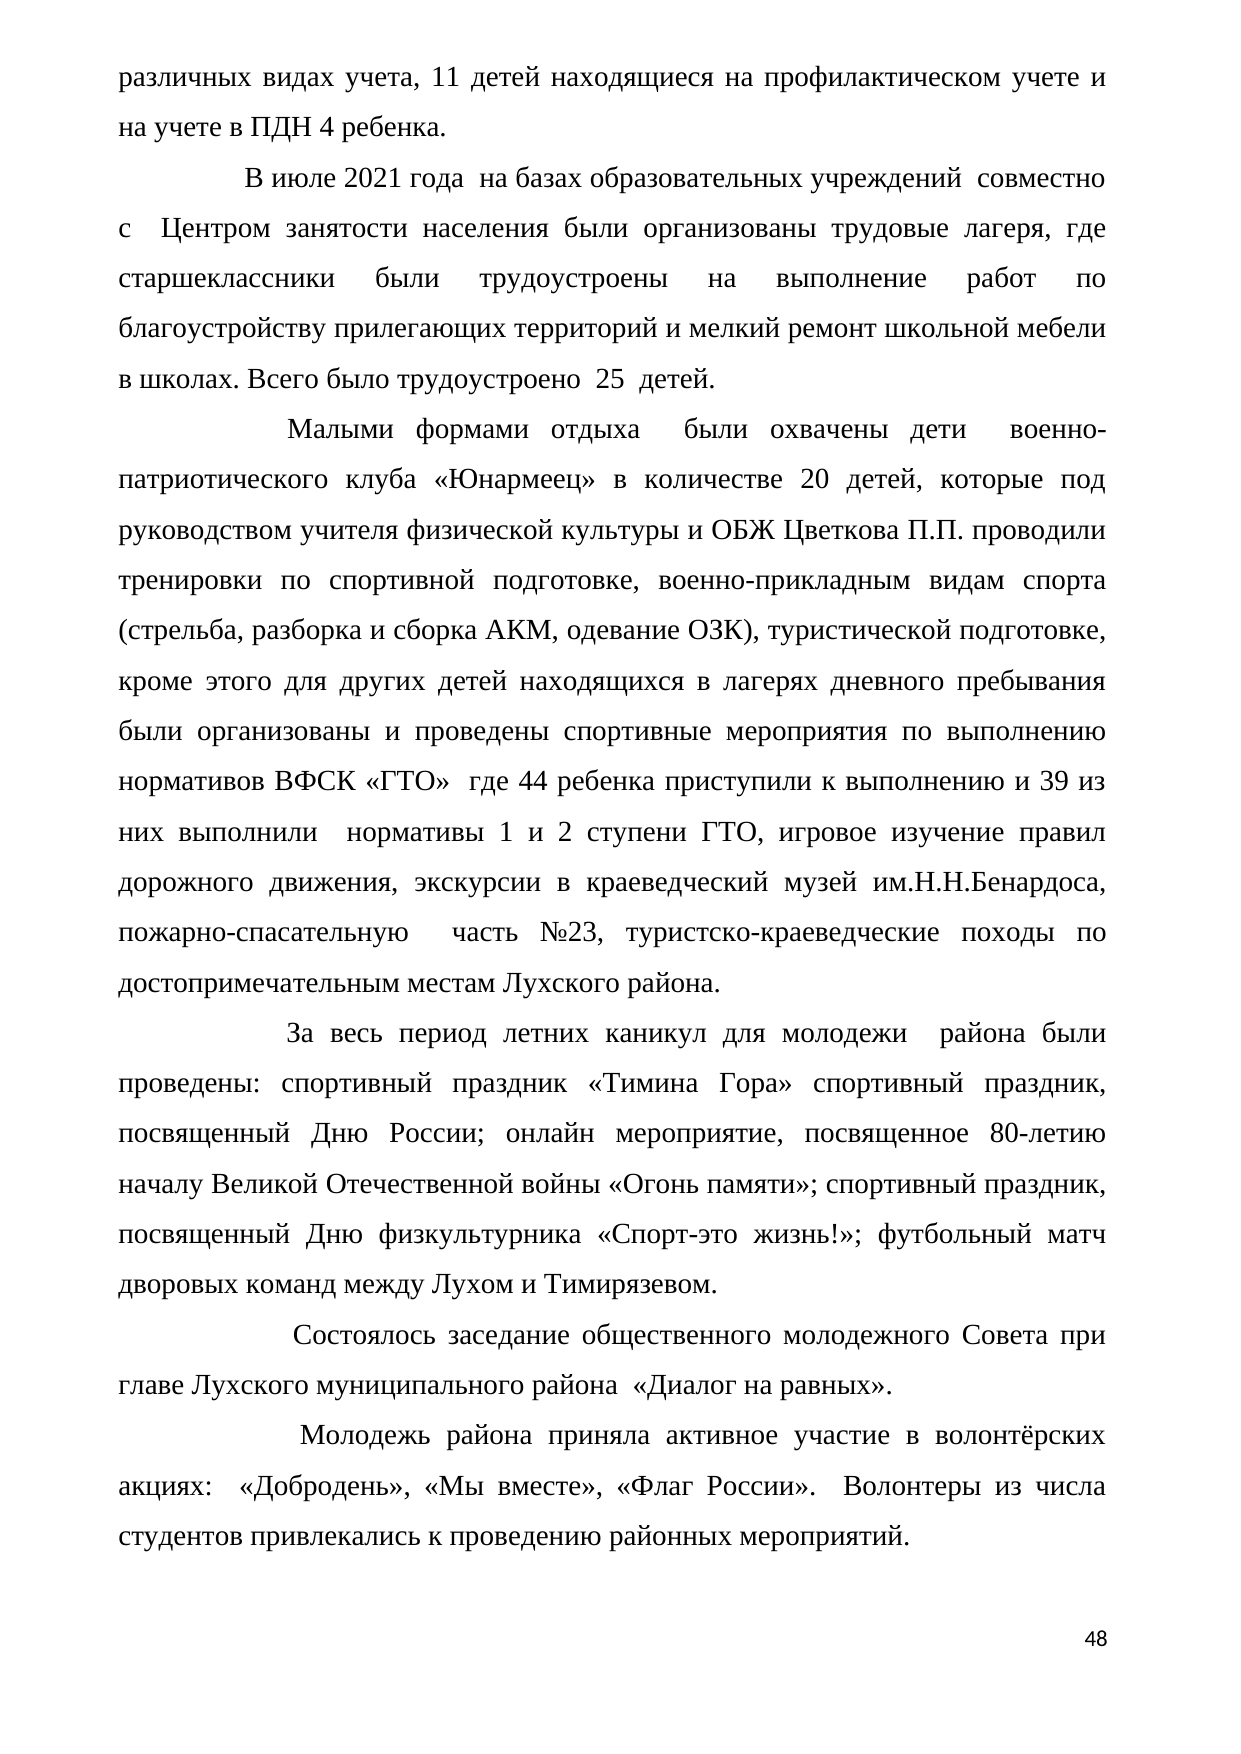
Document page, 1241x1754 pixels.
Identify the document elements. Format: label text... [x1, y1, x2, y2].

text Состоялось заседание общественного молодежного Совета при главе Лухского муниципального района «Диалог на равных». [118, 1317, 1107, 1401]
text За весь период летних каникул для молодежи района были проведены: спортивный праздник «Тимина Гора» спортивный праздник, посвященный Дню России; онлайн мероприятие, посвященное 80-летию началу Великой Отечественной войны «Огонь памяти»; спортивный праздник, посвященный Дню физкультурника «Спорт-это жизнь!»; футбольный матч дворовых команд между Лухом и Тимирязевом. [118, 1015, 1107, 1300]
text Молодежь района приняла активное участие в волонтёрских акциях: «Добродень», «Мы вместе», «Флаг России». Волонтеры из числа студентов привлекались к проведению районных мероприятий. [118, 1417, 1107, 1552]
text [118, 59, 1107, 143]
text Малыми формами отдыха были охвачены дети военно-патриотического клуба «Юнармеец» в количестве 20 детей, которые под руководством учителя физической культуры и ОБЖ Цветкова П.П. проводили тренировки по спортивной подготовке, военно-прикладным видам спорта (стрельба, разборка и сборка АКМ, одевание ОЗК), туристической подготовке, кроме этого для других детей находящихся в лагерях дневного пребывания были организованы и проведены спортивные мероприятия по выполнению нормативов ВФСК «ГТО» где 44 ребенка приступили к выполнению и 39 из них выполнили нормативы 1 и 2 ступени ГТО, игровое изучение правил дорожного движения, экскурсии в краеведческий музей им.Н.Н.Бенардоса, пожарно-спасательную часть №23, туристско-краеведческие походы по достопримечательным местам Лухского района. [118, 411, 1107, 998]
text В июле 2021 года на базах образовательных учреждений совместно с Центром занятости населения были организованы трудовые лагеря, где старшеклассники были трудоустроены на выполнение работ по благоустройству прилегающих территорий и мелкий ремонт школьной мебели в школах. Всего было трудоустроено 25 детей. [118, 160, 1107, 394]
